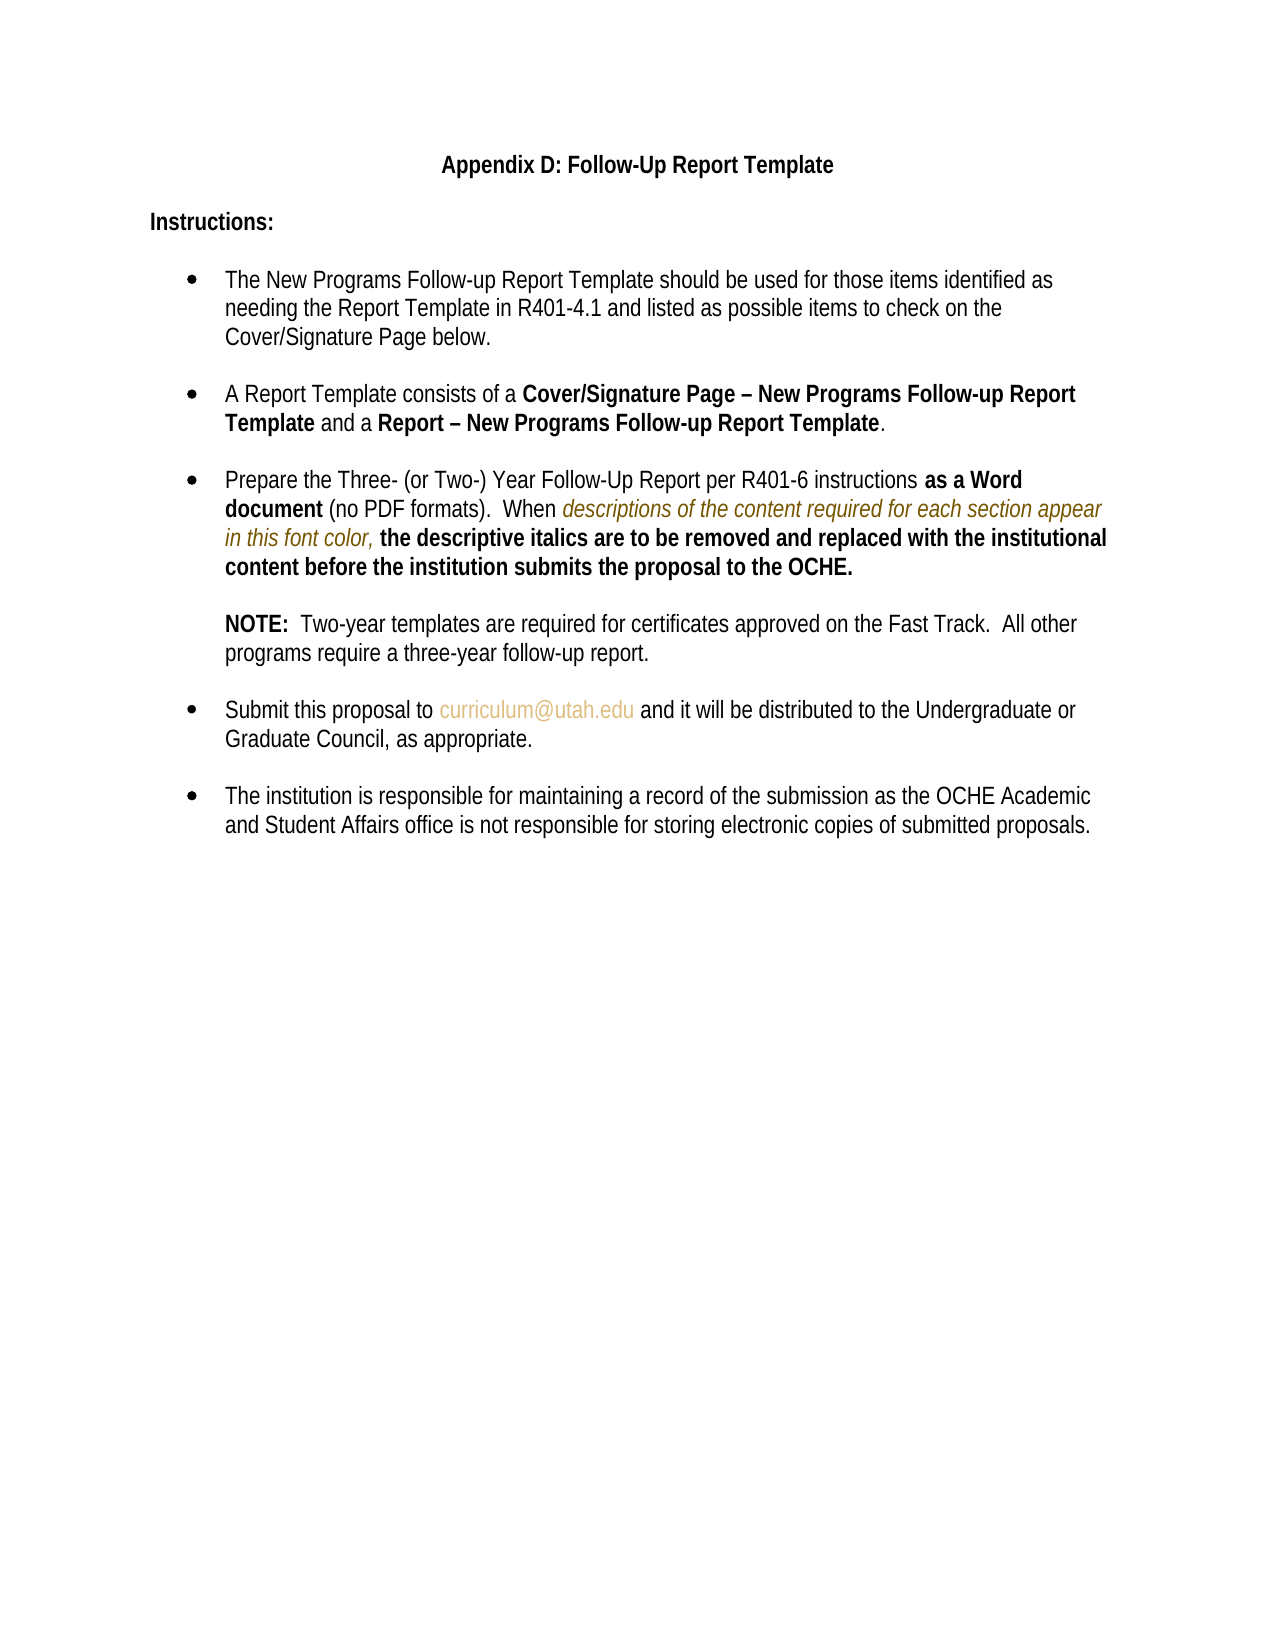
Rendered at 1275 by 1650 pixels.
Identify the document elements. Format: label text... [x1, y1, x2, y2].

list A Report Template consists of a Cover/Signature Page – New Programs Follow-up Report Template and a Report – New Programs Follow-up Report Template. [187, 379, 1125, 437]
text Instructions: [150, 207, 1125, 236]
list The institution is responsible for maintaining a record of the submission as the OCHE Academic and Student Affairs office is not responsible for storing electronic copies of submitted proposals. [187, 781, 1125, 838]
list Submit this proposal to curriculum@utah.edu and it will be distributed to the Undergraduate or Graduate Council, as appropriate. [187, 695, 1125, 752]
list The New Programs Follow-up Report Template should be used for those items identified as needing the Report Template in R401-4.1 and listed as possible items to check on the Cover/Signature Page below. [187, 264, 1125, 351]
list Prepare the Three- (or Two-) Year Follow-Up Report per R401-6 instructions as a Word document (no PDF formats). When descriptions of the content required for each section appear in this font color, the descriptive italics are to be removed and replaced with the institutional content before the institution submits the proposal to the OCHE. [187, 466, 1125, 580]
subtitle Appendix D: Follow-Up Report Template [150, 150, 1125, 179]
list NOTE: Two-year templates are required for certificates approved on the Fast Track. All other programs require a three-year follow-up report. [225, 609, 1125, 666]
